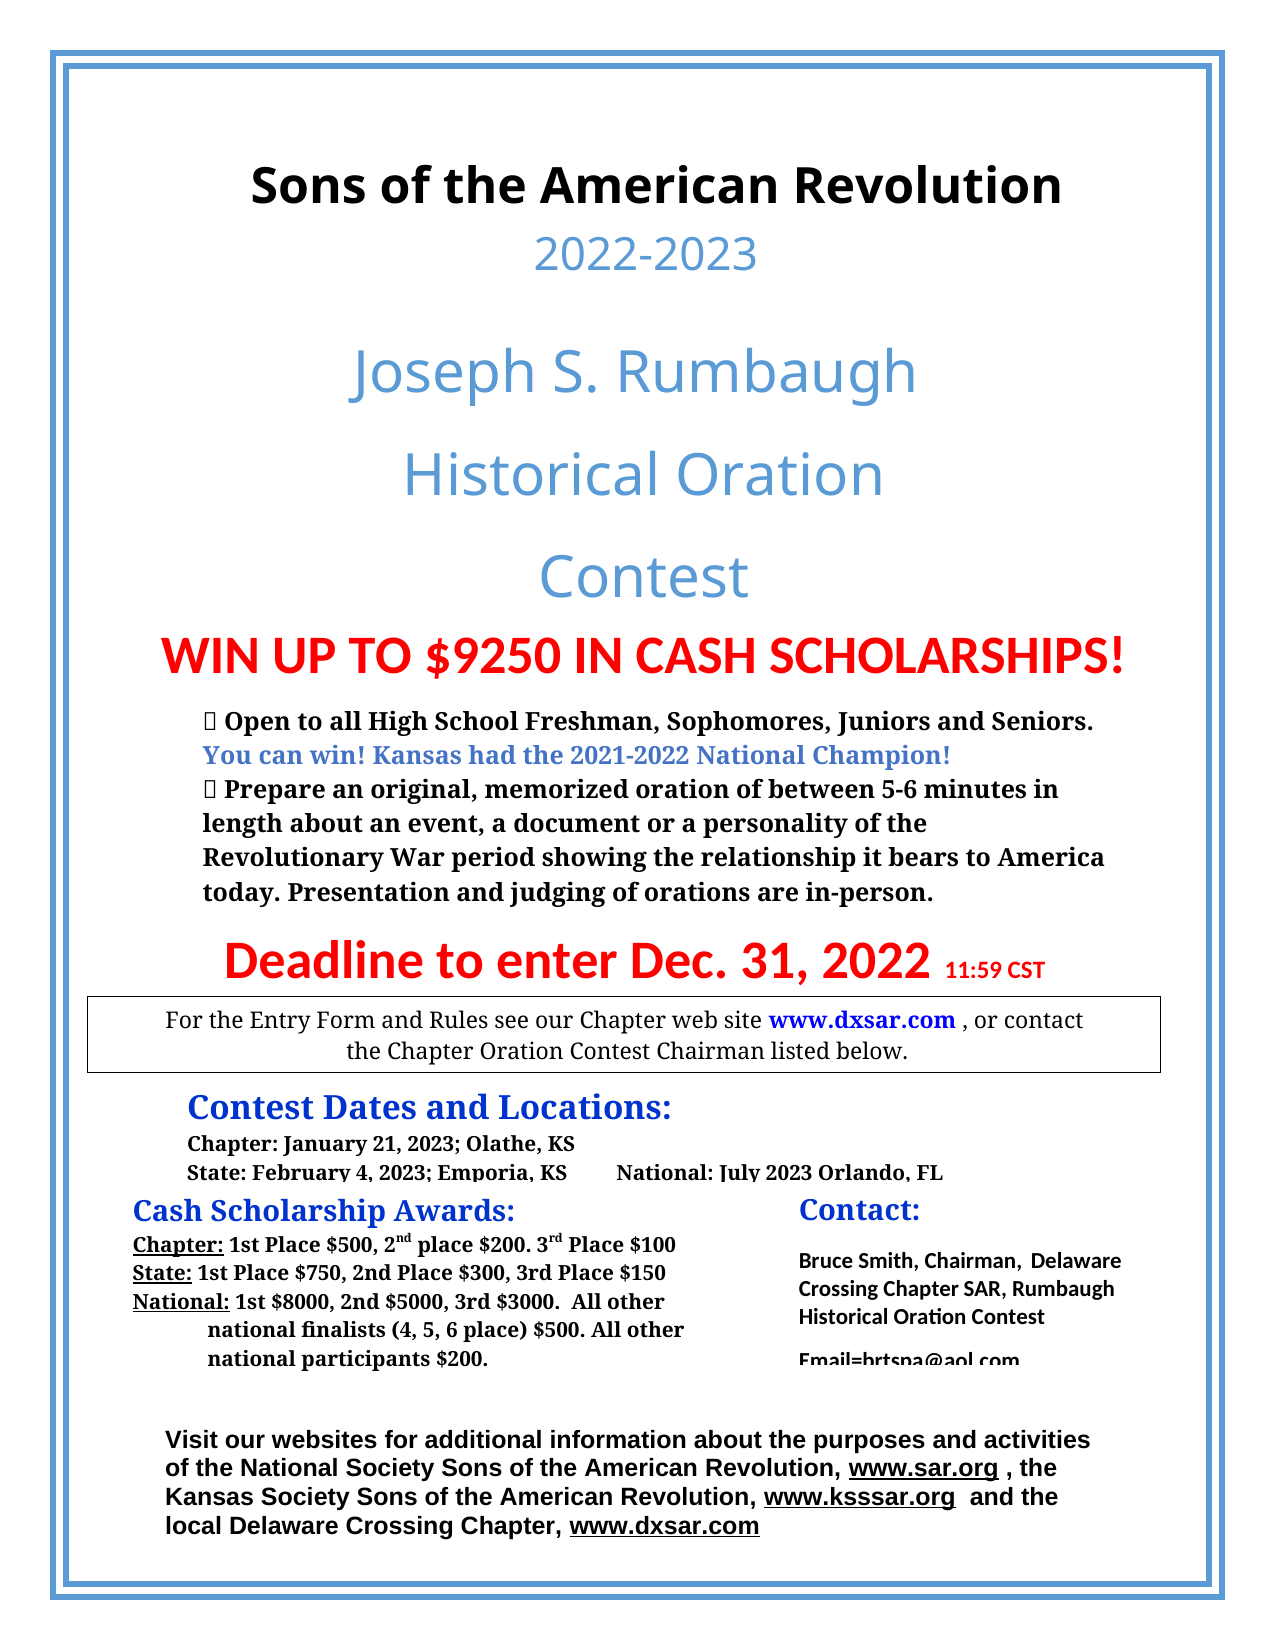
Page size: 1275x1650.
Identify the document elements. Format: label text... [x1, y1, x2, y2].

text Sons of the American Revolution [150, 150, 1125, 218]
